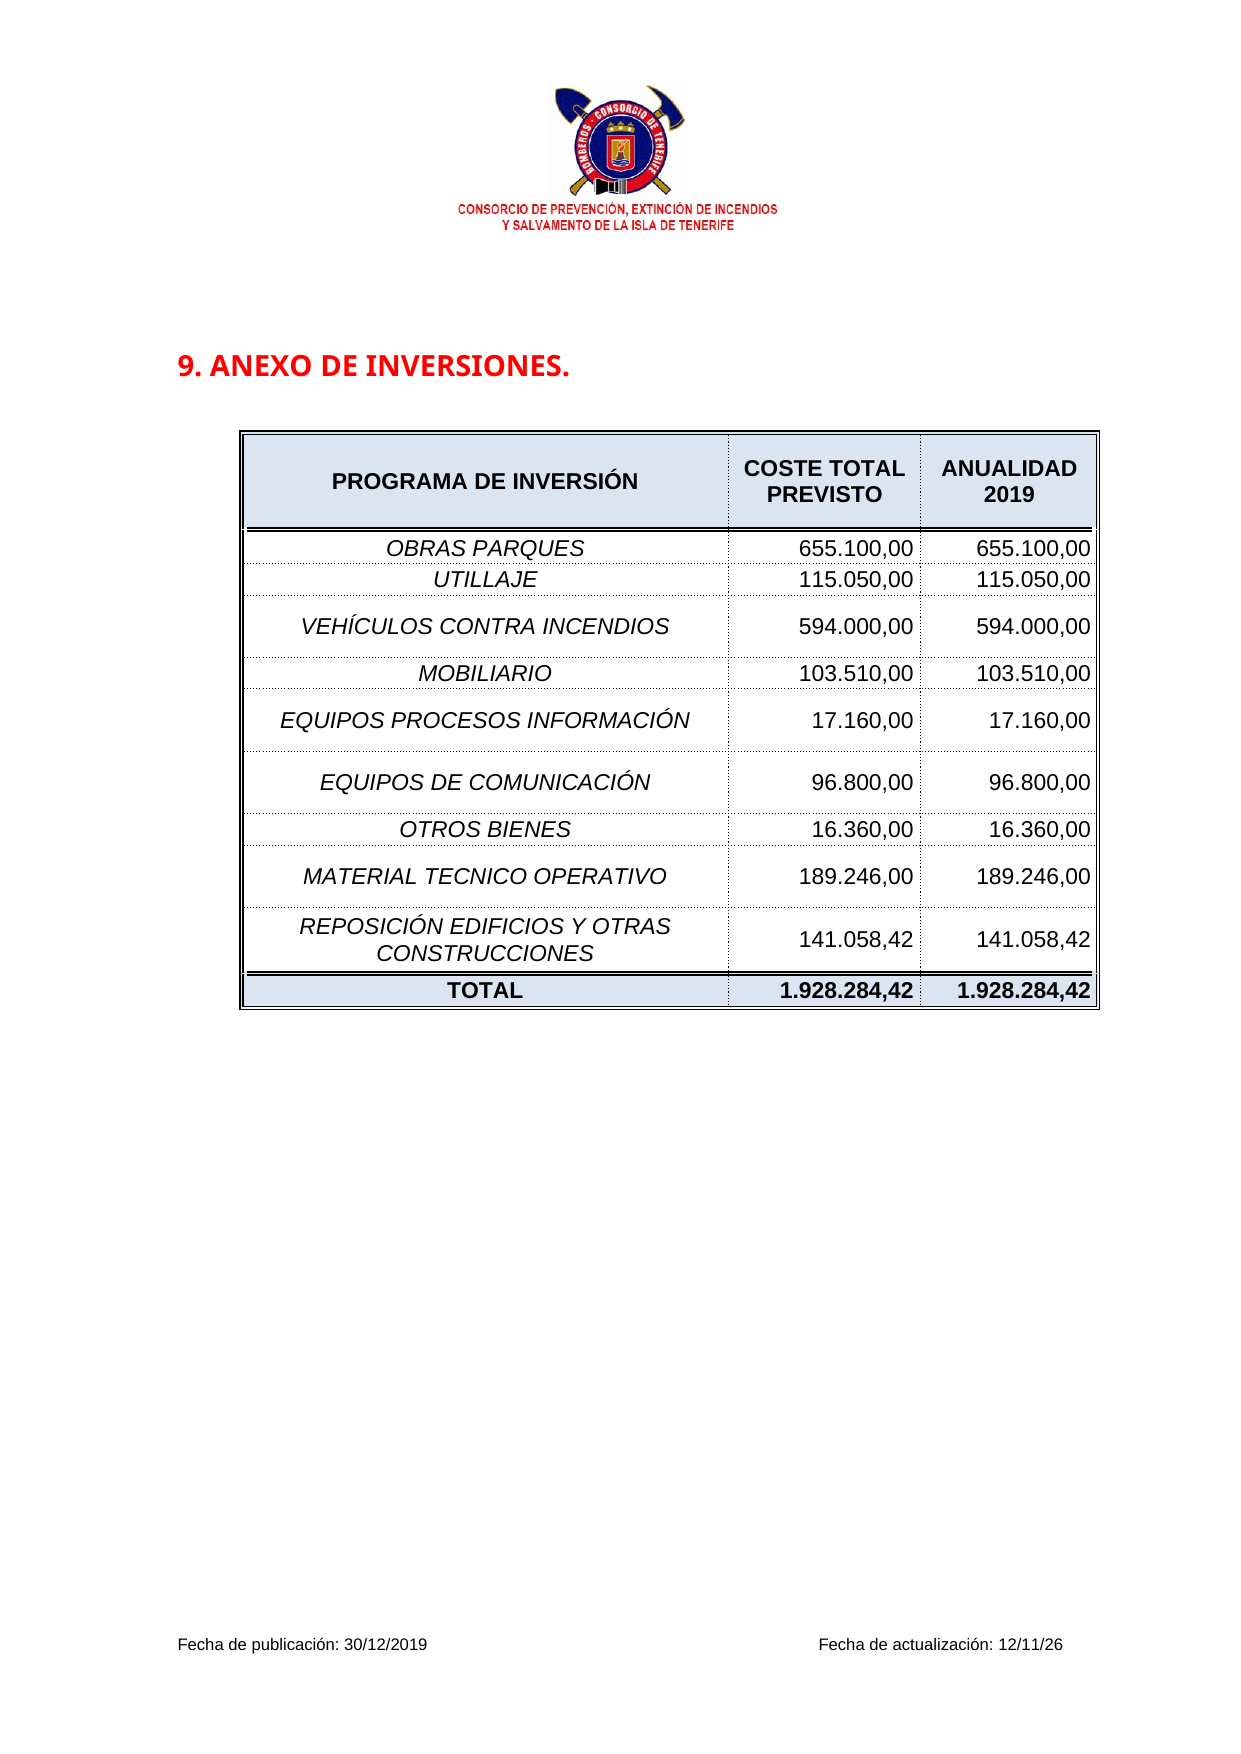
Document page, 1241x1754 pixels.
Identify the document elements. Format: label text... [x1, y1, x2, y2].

table_cell VEHÍCULOS CONTRA INCENDIOS [244, 595, 729, 657]
table_cell 141.058,42 [921, 907, 1096, 971]
table_cell 16.360,00 [921, 813, 1096, 844]
table_header COSTE TOTAL PREVISTO [729, 435, 921, 527]
table_cell 115.050,00 [729, 563, 921, 594]
table_cell 17.160,00 [729, 688, 921, 751]
table_cell 103.510,00 [729, 657, 921, 688]
table_cell 189.246,00 [921, 845, 1096, 907]
table_cell 1.928.284,42 [729, 976, 921, 1006]
table_cell TOTAL [241, 971, 729, 1006]
picture [432, 73, 809, 244]
table_cell OTROS BIENES [244, 813, 729, 844]
table_cell 103.510,00 [921, 657, 1096, 688]
table_cell 96.800,00 [921, 751, 1096, 813]
table_cell MATERIAL TECNICO OPERATIVO [244, 845, 729, 907]
table_header PROGRAMA DE INVERSIÓN [244, 435, 729, 527]
table_cell 141.058,42 [729, 907, 921, 971]
table_cell 16.360,00 [729, 813, 921, 844]
table_cell REPOSICIÓN EDIFICIOS Y OTRAS CONSTRUCCIONES [244, 907, 729, 971]
table_cell 594.000,00 [729, 595, 921, 657]
table_cell UTILLAJE [244, 563, 729, 594]
table_cell 115.050,00 [921, 563, 1096, 594]
table_cell 189.246,00 [729, 845, 921, 907]
table_cell 1.928.284,42 [921, 971, 1098, 1006]
subtitle 9. ANEXO DE INVERSIONES. [177, 345, 1063, 385]
table_cell 17.160,00 [921, 688, 1096, 751]
table_cell EQUIPOS PROCESOS INFORMACIÓN [244, 688, 729, 751]
table_cell 96.800,00 [729, 751, 921, 813]
table_cell 594.000,00 [921, 595, 1096, 657]
table_cell OBRAS PARQUES [241, 527, 729, 563]
table_cell EQUIPOS DE COMUNICACIÓN [244, 751, 729, 813]
table_cell 655.100,00 [921, 527, 1098, 563]
table_header ANUALIDAD 2019 [921, 435, 1096, 527]
table_cell 655.100,00 [729, 532, 921, 563]
table_cell MOBILIARIO [244, 657, 729, 688]
